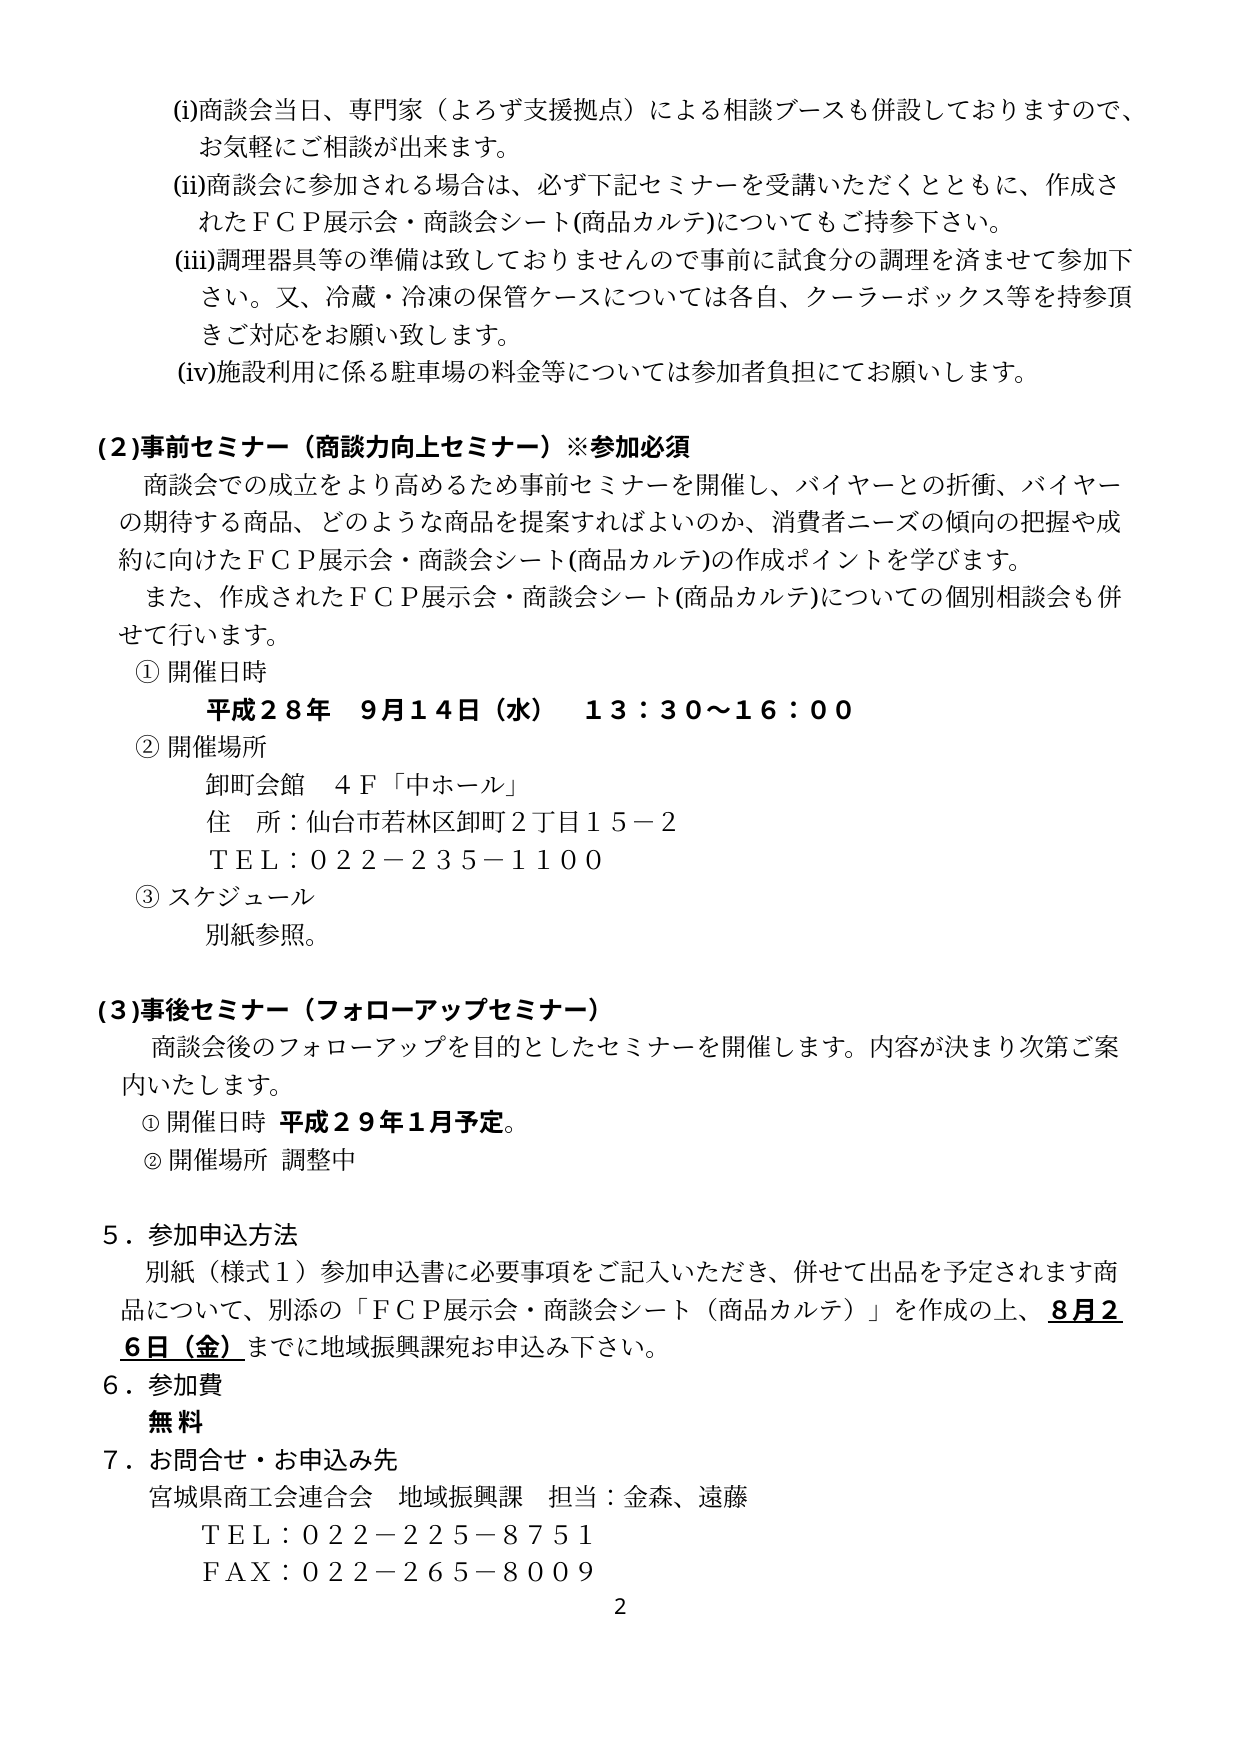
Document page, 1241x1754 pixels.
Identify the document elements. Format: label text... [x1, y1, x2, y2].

text (３)事後セミナー（フォローアップセミナー） [98, 990, 1122, 1027]
text 商談会での成立をより高めるため事前セミナーを開催し、バイヤーとの折衝、バイヤーの期待する商品、どのような商品を提案すればよいのか、消費者ニーズの傾向の把握や成約に向けたＦＣＰ展示会・商談会シート(商品カルテ)の作成ポイントを学びます。 [118, 465, 1122, 577]
text ６．参加費 [98, 1365, 1122, 1402]
text (ⅱ)商談会に参加される場合は、必ず下記セミナーを受講いただくとともに、作成されたＦＣＰ展示会・商談会シート(商品カルテ)についてもご持参下さい。 [173, 165, 1122, 240]
text 宮城県商工会連合会 地域振興課 担当：金森、遠藤 [98, 1477, 1122, 1515]
text 住 所：仙台市若林区卸町２丁目１５－２ [118, 802, 1122, 840]
text ＴＥＬ：０２２－２３５－１１００ [118, 840, 1122, 877]
text ① 開催日時 [98, 652, 1020, 690]
text ７．お問合せ・お申込み先 [98, 1440, 1122, 1477]
text ① 開催日時 平成２９年１月予定。 [103, 1102, 1122, 1140]
text ５．参加申込方法 [98, 1215, 1122, 1252]
text ③ スケジュール [98, 877, 1122, 915]
text ＦＡＸ：０２２－２６５－８００９ [98, 1552, 1122, 1590]
text (ⅲ)調理器具等の準備は致しておりませんので事前に試食分の調理を済ませて参加下さい。又、冷蔵・冷凍の保管ケースについては各自、クーラーボックス等を持参頂きご対応をお願い致します。 [174, 240, 1137, 352]
text 卸町会館 ４Ｆ「中ホール」 [118, 765, 1122, 802]
text 別紙参照。 [118, 915, 1122, 952]
text 別紙（様式１）参加申込書に必要事項をご記入いただき、併せて出品を予定されます商品について、別添の「ＦＣＰ展示会・商談会シート（商品カルテ）」を作成の上、８月２６日（金）までに地域振興課宛お申込み下さい。 [120, 1252, 1122, 1365]
text ② 開催場所 調整中 [118, 1140, 1122, 1177]
text 無 料 [98, 1402, 1122, 1440]
text ＴＥＬ：０２２－２２５－８７５１ [98, 1515, 1122, 1552]
text (２)事前セミナー（商談力向上セミナー）※参加必須 [98, 427, 1020, 465]
text (ⅳ)施設利用に係る駐車場の料金等については参加者負担にてお願いします。 [148, 352, 1137, 390]
text ② 開催場所 [98, 727, 1122, 765]
text 平成２８年 ９月１４日（水） １３：３０～１６：００ [118, 690, 1020, 727]
text また、作成されたＦＣＰ展示会・商談会シート(商品カルテ)についての個別相談会も併せて行います。 [118, 577, 1122, 652]
text (ⅰ)商談会当日、専門家（よろず支援拠点）による相談ブースも併設しておりますので、お気軽にご相談が出来ます。 [173, 90, 1122, 165]
text 商談会後のフォローアップを目的としたセミナーを開催します。内容が決まり次第ご案内いたします。 [121, 1027, 1122, 1102]
